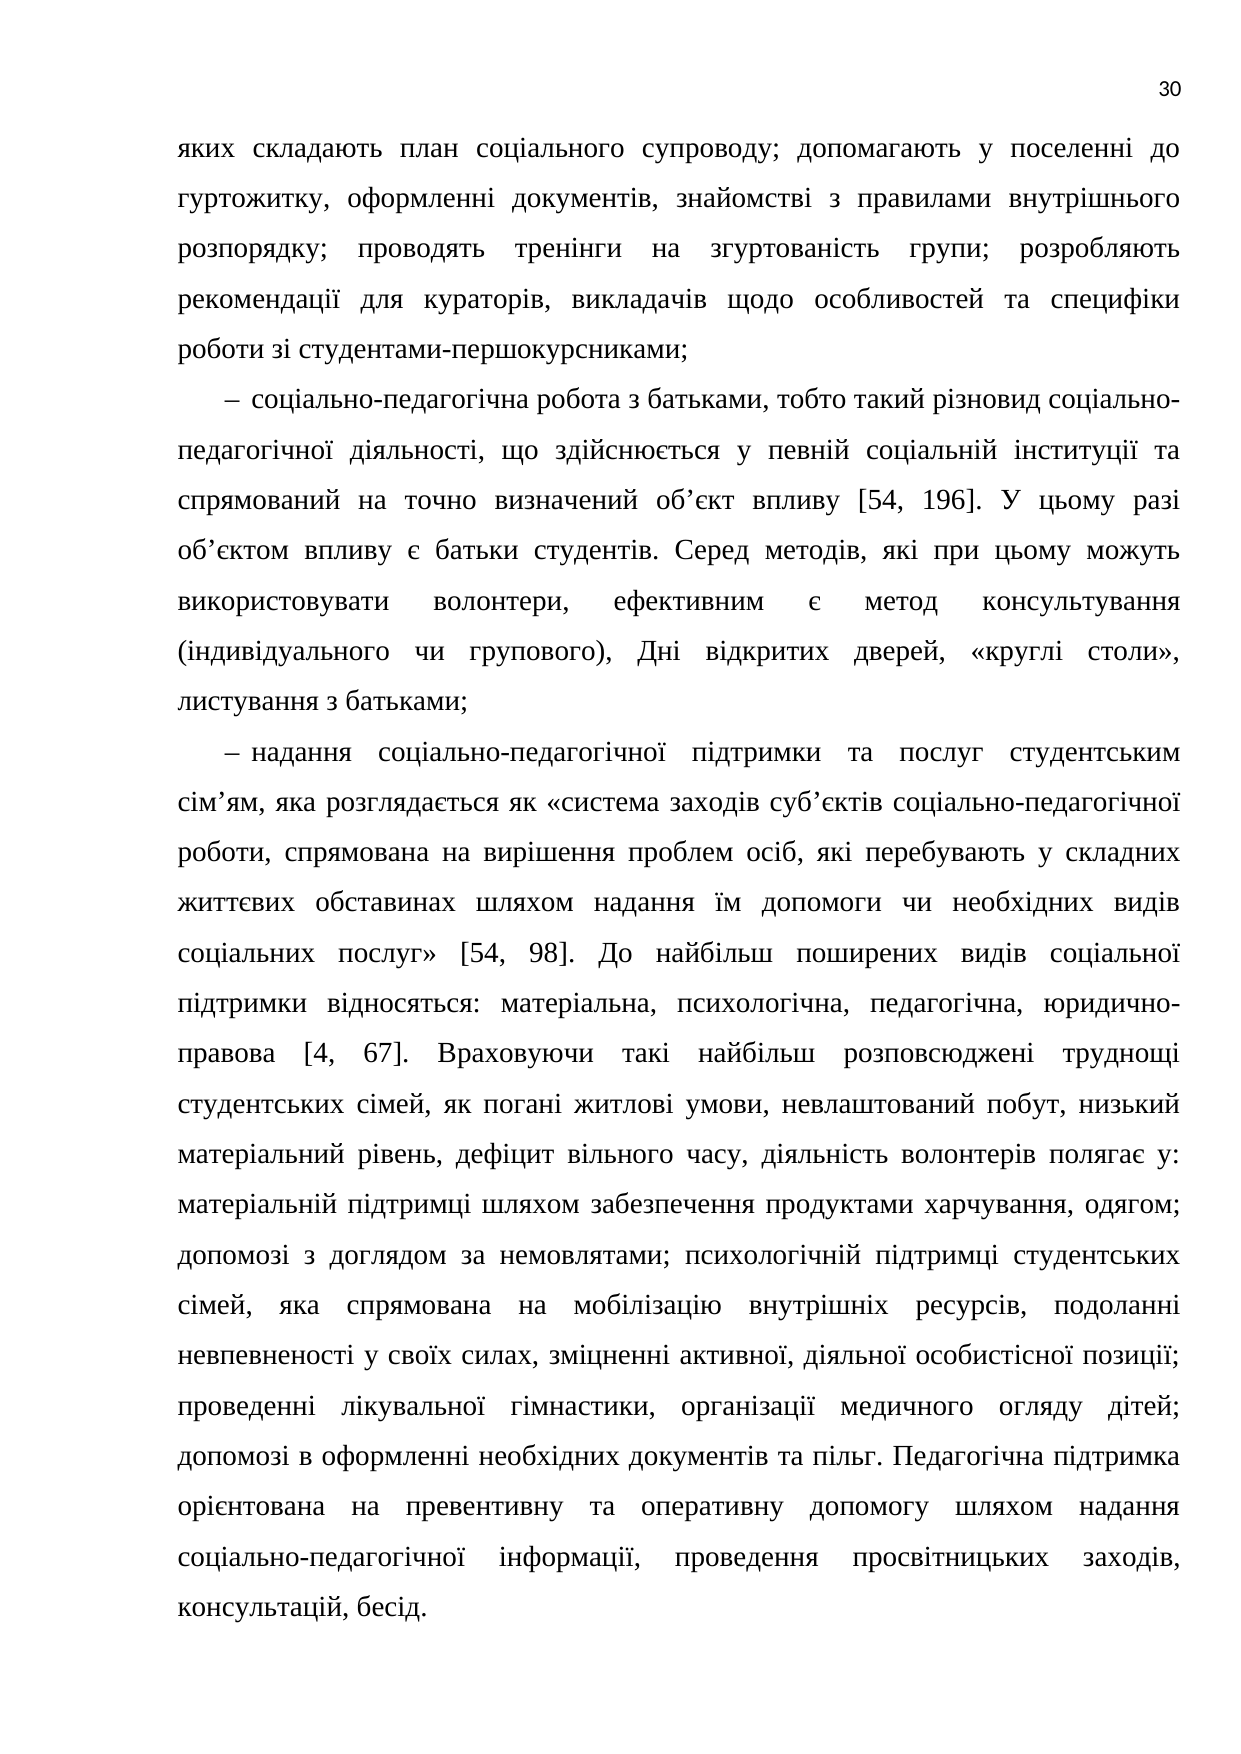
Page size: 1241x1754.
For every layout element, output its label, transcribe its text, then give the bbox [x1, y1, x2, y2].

text – соціально-педагогічна робота з батьками, тобто такий різновид соціально-педагогічної діяльності, що здійснюється у певній соціальній інституції та спрямований на точно визначений об’єкт впливу [54, 196]. У цьому разі об’єктом впливу є батьки студентів. Серед методів, які при цьому можуть використовувати волонтери, ефективним є метод консультування (індивідуального чи групового), Дні відкритих дверей, «круглі столи», листування з батьками; [177, 381, 1181, 717]
text – надання соціально-педагогічної підтримки та послуг студентським сім’ям, яка розглядається як «система заходів суб’єктів соціально-педагогічної роботи, спрямована на вирішення проблем осіб, які перебувають у складних життєвих обставинах шляхом надання їм допомоги чи необхідних видів соціальних послуг» [54, 98]. До найбільш поширених видів соціальної підтримки відносяться: матеріальна, психологічна, педагогічна, юридично-правова [4, 67]. Враховуючи такі найбільш розповсюджені труднощі студентських сімей, як погані житлові умови, невлаштований побут, низький матеріальний рівень, дефіцит вільного часу, діяльність волонтерів полягає у: матеріальній підтримці шляхом забезпечення продуктами харчування, одягом; допомозі з доглядом за немовлятами; психологічній підтримці студентських сімей, яка спрямована на мобілізацію внутрішніх ресурсів, подоланні невпевненості у своїх силах, зміцненні активної, діяльної особистісної позиції; проведенні лікувальної гімнастики, організації медичного огляду дітей; допомозі в оформленні необхідних документів та пільг. Педагогічна підтримка орієнтована на превентивну та оперативну допомогу шляхом надання соціально-педагогічної інформації, проведення просвітницьких заходів, консультацій, бесід. [177, 734, 1181, 1622]
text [177, 130, 1181, 365]
